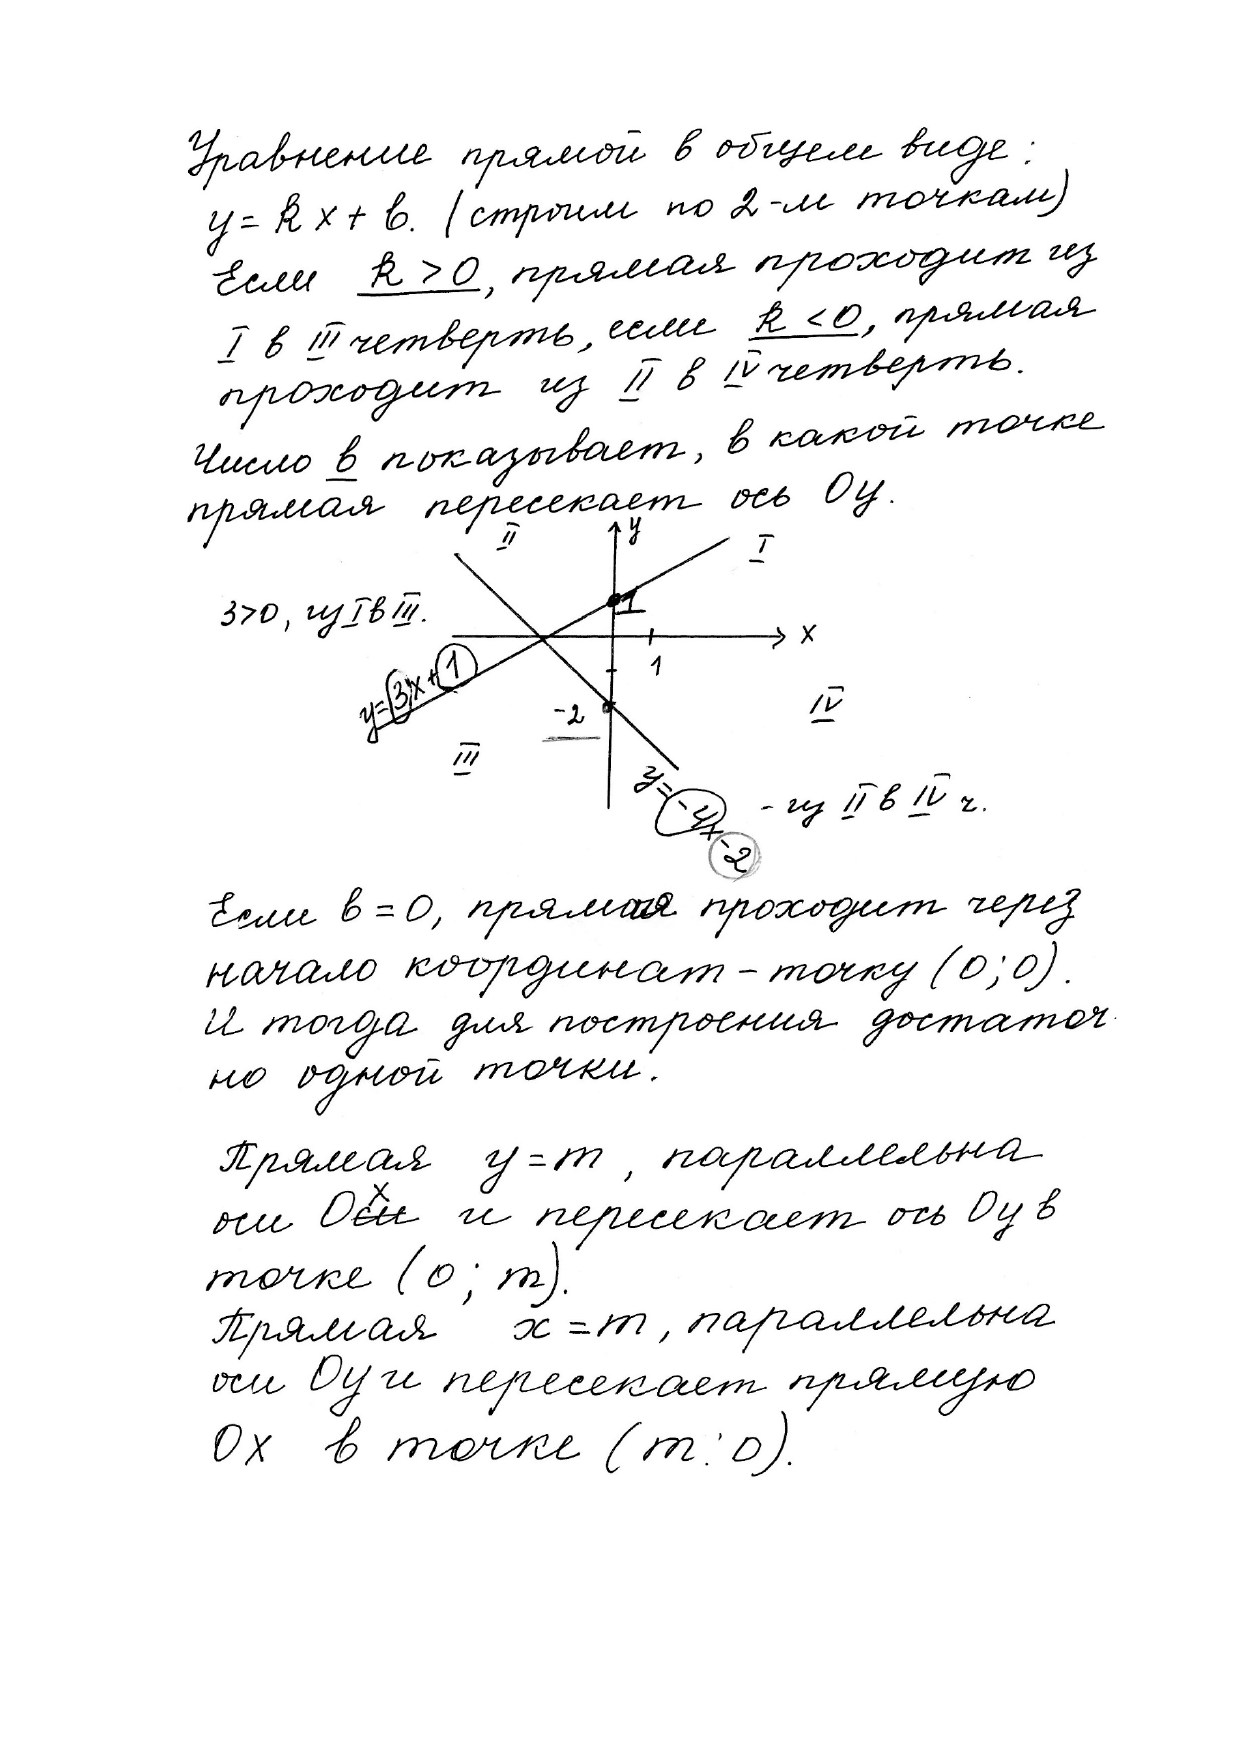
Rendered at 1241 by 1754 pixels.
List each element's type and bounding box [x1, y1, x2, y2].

picture [177, 118, 1117, 1483]
